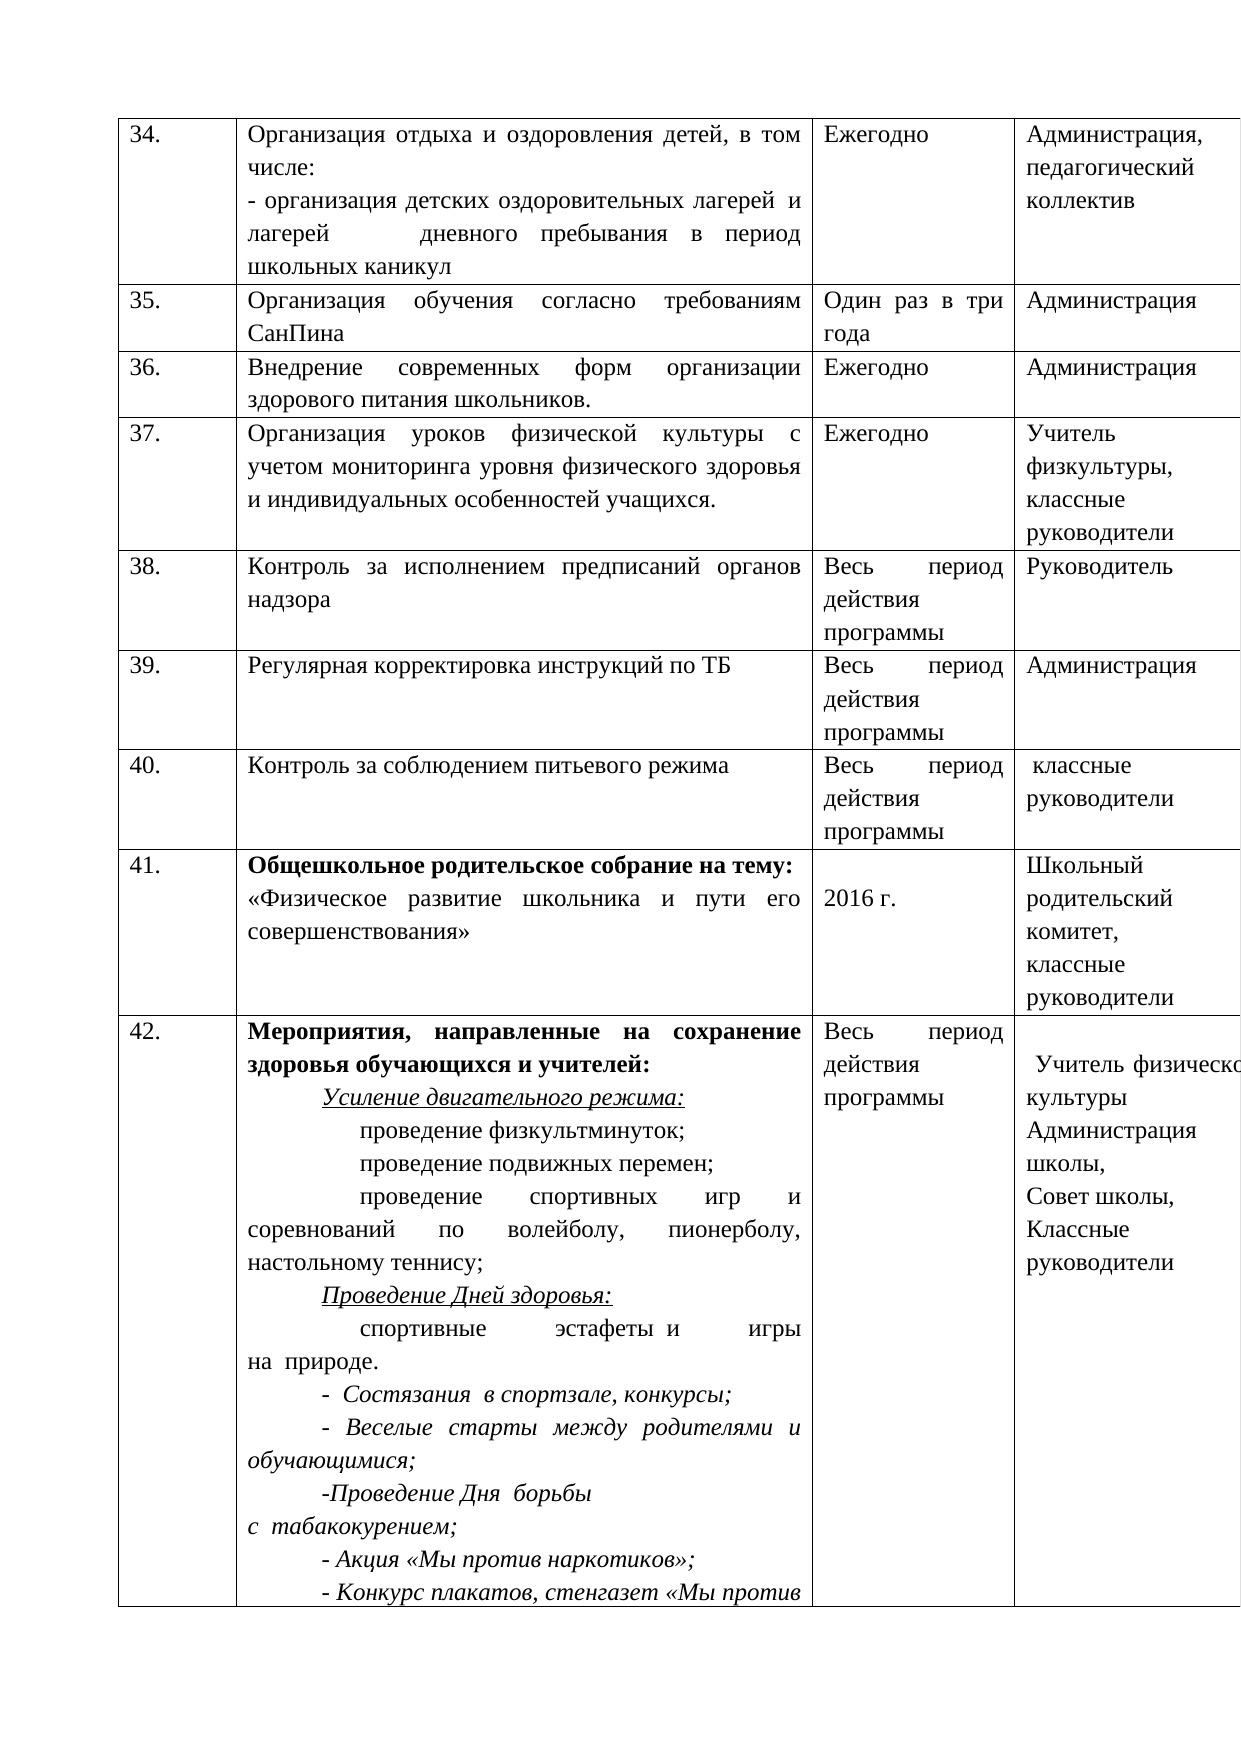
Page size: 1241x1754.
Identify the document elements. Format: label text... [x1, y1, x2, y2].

table_cell Ежегодно [813, 418, 1014, 550]
table_cell Весь период действия программы [813, 651, 1014, 749]
table_cell Ежегодно [813, 352, 1014, 417]
table_cell Администрация [1015, 285, 1240, 351]
table_cell Весь период действия программы [813, 750, 1014, 849]
table_cell Внедрение современных форм организации здорового питания школьников. [237, 352, 812, 417]
table_cell 36. [119, 352, 236, 417]
table_cell 41. [119, 850, 236, 1015]
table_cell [813, 1016, 1014, 1606]
table_cell Организация отдыха и оздоровления детей, в том числе: - организация детских оздоровительных лагерей и лагерей дневного пребывания в период школьных каникул [237, 119, 812, 284]
table_cell 35. [119, 285, 236, 351]
table_cell Руководитель [1015, 551, 1240, 649]
table_cell Администрация [1015, 651, 1240, 749]
table_cell Администрация, педагогический коллектив [1015, 119, 1240, 284]
table_cell 34. [119, 119, 236, 284]
table_cell Учитель физкультуры, классные руководители [1015, 418, 1240, 550]
table_cell Школьный родительский комитет, классные руководители [1015, 850, 1240, 1015]
table_cell 37. [119, 418, 236, 550]
table_cell Ежегодно [813, 119, 1014, 284]
table_cell 2016 г. [813, 850, 1014, 1015]
table_cell Весь период действия программы [813, 551, 1014, 649]
table_cell классные руководители [1015, 750, 1240, 849]
table_cell Контроль за соблюдением питьевого режима [237, 750, 812, 849]
table_cell Организация уроков физической культуры с учетом мониторинга уровня физического здоровья и индивидуальных особенностей учащихся. [237, 418, 812, 550]
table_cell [1015, 1016, 1240, 1606]
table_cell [237, 1016, 812, 1606]
table_cell Общешкольное родительское собрание на тему: «Физическое развитие школьника и пути его совершенствования» [237, 850, 812, 1015]
table_cell 42. [119, 1016, 236, 1606]
table_cell 39. [119, 651, 236, 749]
table_cell Организация обучения согласно требованиям СанПина [237, 285, 812, 351]
table_cell Администрация [1015, 352, 1240, 417]
table_cell Контроль за исполнением предписаний органов надзора [237, 551, 812, 649]
table_cell Регулярная корректировка инструкций по ТБ [237, 651, 812, 749]
table_cell 38. [119, 551, 236, 649]
table_cell Один раз в три года [813, 285, 1014, 351]
table_cell 40. [119, 750, 236, 849]
